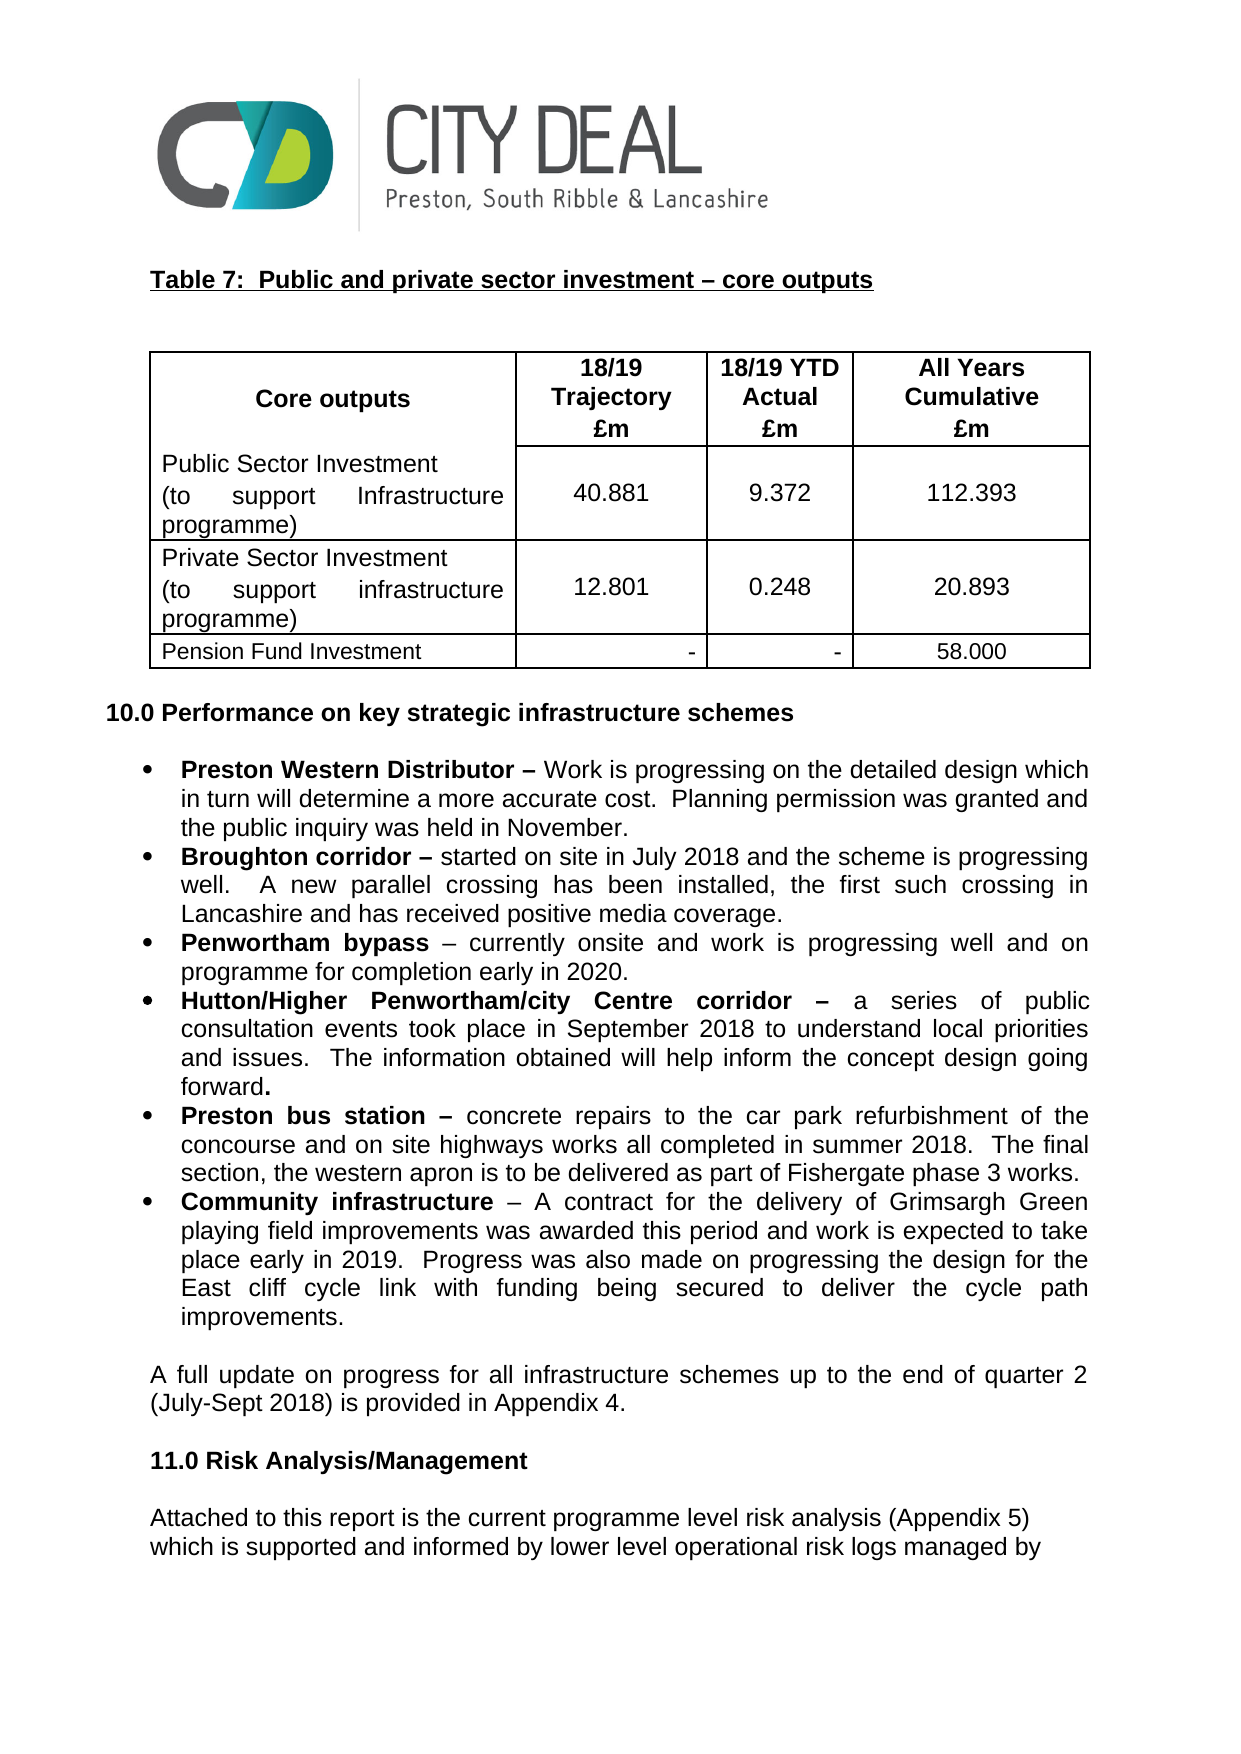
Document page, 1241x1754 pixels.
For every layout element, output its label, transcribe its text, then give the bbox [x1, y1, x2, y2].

table_header Core outputs [151, 353, 515, 445]
table_cell Pension Fund Investment [151, 635, 515, 667]
text 11.0 Risk Analysis/Management [150, 1446, 1090, 1475]
table_cell Private Sector Investment [151, 541, 515, 573]
list Hutton/Higher Penwortham/city Centre corridor – a series of public consultation events took place in September 2018 to understand local priorities and issues. The information obtained will help inform the concept design going forward. [143, 986, 1090, 1101]
table_header 18/19 YTD Actual [708, 353, 852, 410]
table_cell £m [854, 410, 1089, 445]
table_cell £m [517, 410, 706, 445]
table_cell - [517, 635, 706, 667]
table_header 18/19 Trajectory [517, 353, 706, 410]
list Penwortham bypass – currently onsite and work is progressing well and on programme for completion early in 2020. [143, 928, 1090, 986]
text A full update on progress for all infrastructure schemes up to the end of quarter 2 (July-Sept 2018) is provided in Appendix 4. [150, 1360, 1090, 1417]
table_cell £m [708, 410, 852, 445]
table_cell (to support Infrastructure programme) [151, 479, 515, 539]
table_cell 0.248 [708, 541, 852, 633]
table_cell 20.893 [854, 541, 1089, 633]
table_cell 58.000 [854, 635, 1089, 667]
text Table 7: Public and private sector investment – core outputs [150, 265, 1090, 294]
picture [150, 73, 774, 237]
list Preston bus station – concrete repairs to the car park refurbishment of the concourse and on site highways works all completed in summer 2018. The final section, the western apron is to be delivered as part of Fishergate phase 3 works. [143, 1101, 1090, 1187]
table_cell 12.801 [517, 541, 706, 633]
list Community infrastructure – A contract for the delivery of Grimsargh Green playing field improvements was awarded this period and work is expected to take place early in 2019. Progress was also made on progressing the design for the East cliff cycle link with funding being secured to deliver the cycle path improvements. [143, 1187, 1090, 1331]
table_cell 9.372 [708, 447, 852, 539]
table_cell (to support infrastructure programme) [151, 573, 515, 633]
table_cell 112.393 [854, 447, 1089, 539]
table_cell 40.881 [517, 447, 706, 539]
text 10.0 Performance on key strategic infrastructure schemes [106, 698, 1090, 727]
list Broughton corridor – started on site in July 2018 and the scheme is progressing well. A new parallel crossing has been installed, the first such crossing in Lancashire and has received positive media coverage. [143, 842, 1090, 928]
table_header All Years Cumulative [854, 353, 1089, 410]
table_cell - [708, 635, 852, 667]
list Preston Western Distributor – Work is progressing on the detailed design which in turn will determine a more accurate cost. Planning permission was granted and the public inquiry was held in November. [143, 755, 1090, 842]
table_cell Public Sector Investment [151, 445, 515, 479]
